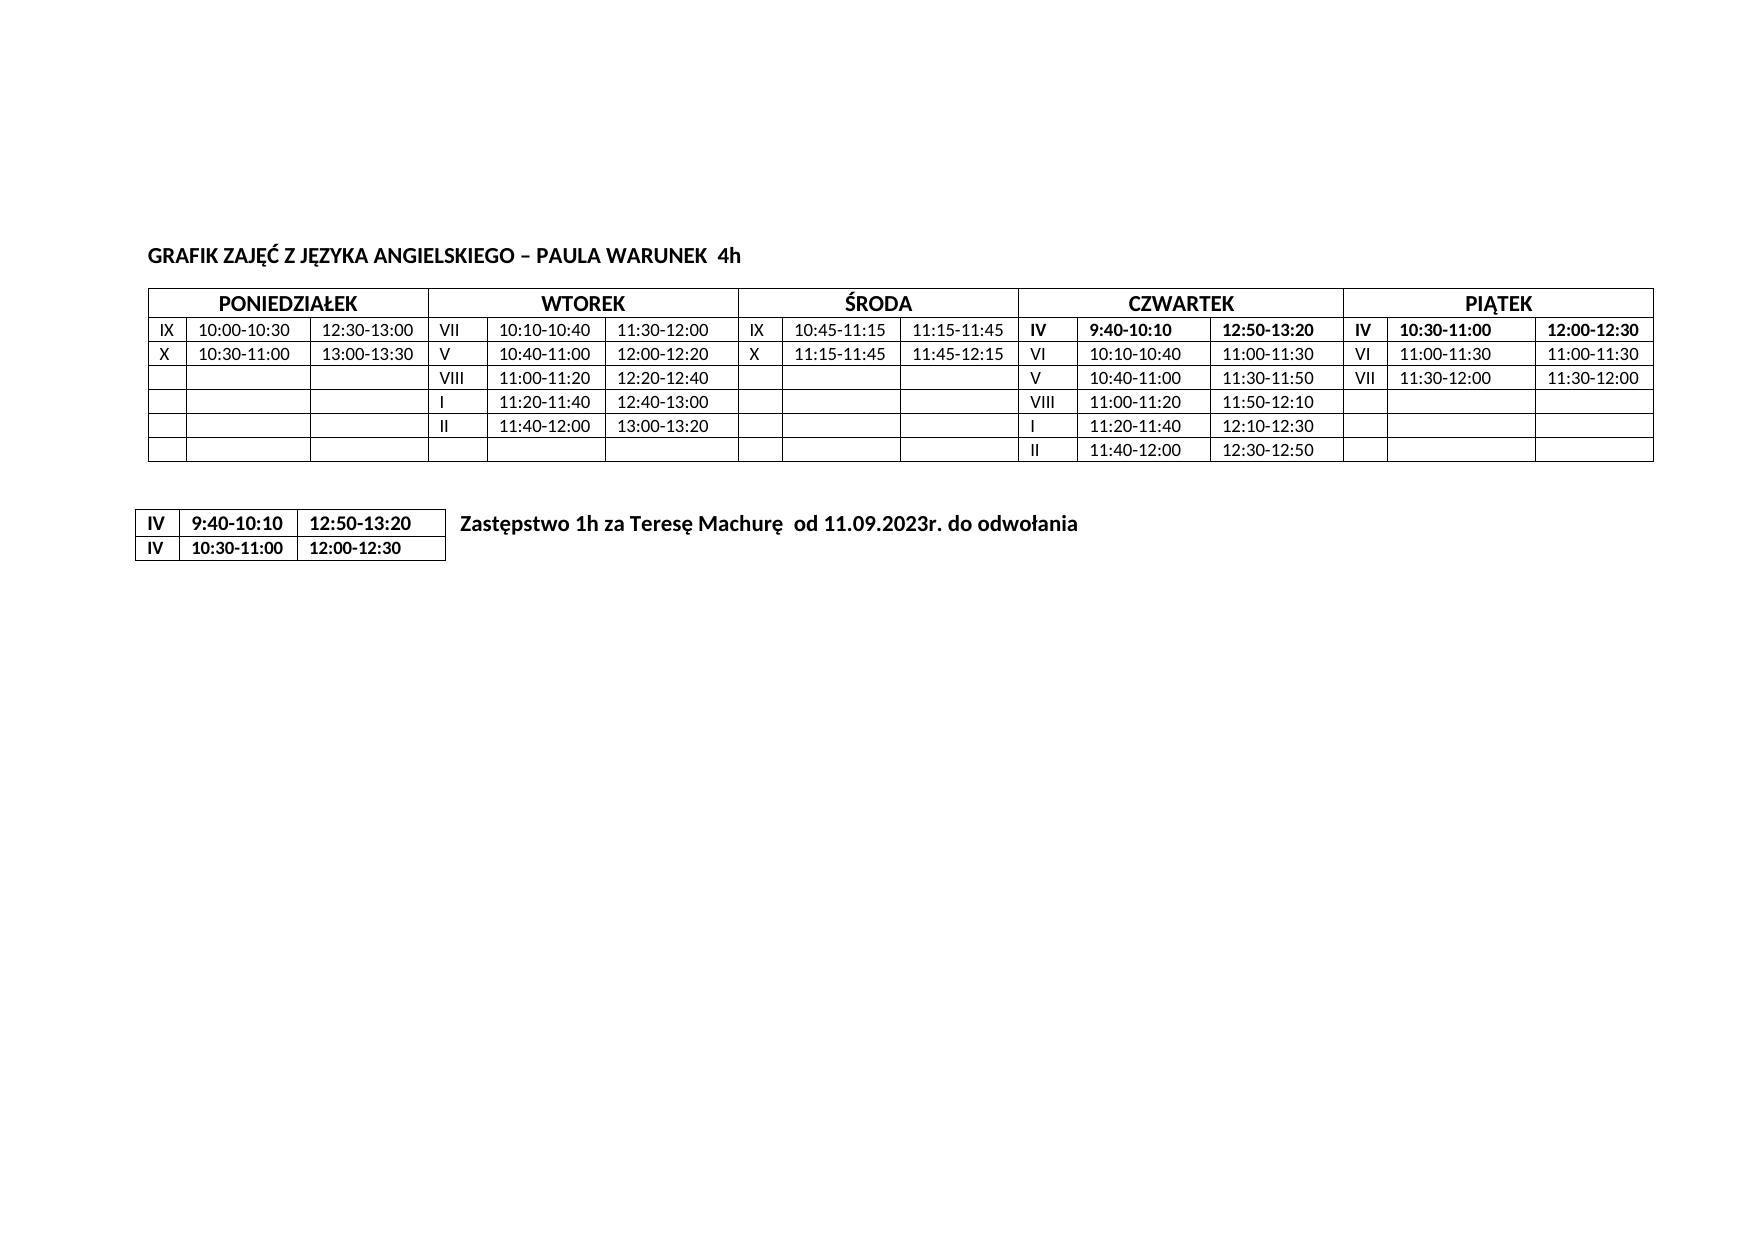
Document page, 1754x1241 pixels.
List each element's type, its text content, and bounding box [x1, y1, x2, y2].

table_cell 10:40-11:00 [1078, 366, 1210, 389]
table_cell [783, 390, 900, 413]
table_cell 11:20-11:40 [1078, 414, 1210, 437]
table_cell [901, 438, 1018, 461]
table_cell [1388, 438, 1535, 461]
table_cell 12:50-13:20 [1211, 318, 1343, 341]
table_header PIĄTEK [1344, 289, 1653, 317]
table_header 12:50-13:20 [298, 510, 445, 536]
table_cell 11:30-11:50 [1211, 366, 1343, 389]
table_cell [311, 390, 428, 413]
table_header PONIEDZIAŁEK [149, 289, 428, 317]
table_cell IV [1344, 318, 1387, 341]
table_cell VIII [429, 366, 487, 389]
table_cell 12:20-12:40 [606, 366, 738, 389]
table_cell 11:00-11:30 [1211, 342, 1343, 365]
table_cell 10:30-11:00 [1388, 318, 1535, 341]
table_header CZWARTEK [1019, 289, 1343, 317]
table_cell 10:10-10:40 [1078, 342, 1210, 365]
table_cell [488, 438, 605, 461]
table_cell IX [149, 318, 186, 341]
table_cell VI [1019, 342, 1077, 365]
table_cell [901, 414, 1018, 437]
table_cell 12:10-12:30 [1211, 414, 1343, 437]
table_cell IX [739, 318, 782, 341]
table_cell X [739, 342, 782, 365]
table_cell [606, 438, 738, 461]
table_cell 12:00-12:20 [606, 342, 738, 365]
table_header ŚRODA [739, 289, 1018, 317]
table_cell [1344, 390, 1387, 413]
table_cell I [429, 390, 487, 413]
table_cell [1388, 414, 1535, 437]
table_cell 11:00-11:20 [488, 366, 605, 389]
table_cell VII [1344, 366, 1387, 389]
table_cell 10:00-10:30 [187, 318, 310, 341]
table_cell 11:00-11:20 [1078, 390, 1210, 413]
table_cell 11:30-12:00 [1388, 366, 1535, 389]
table_cell [901, 366, 1018, 389]
table_cell [187, 366, 310, 389]
table_cell [1536, 414, 1653, 437]
table_cell [429, 438, 487, 461]
table_cell [149, 366, 186, 389]
table_cell 11:40-12:00 [1078, 438, 1210, 461]
table_cell [1388, 390, 1535, 413]
table_cell 13:00-13:30 [311, 342, 428, 365]
table_cell 12:40-13:00 [606, 390, 738, 413]
table_cell 12:00-12:30 [1536, 318, 1653, 341]
table_cell 11:00-11:30 [1536, 342, 1653, 365]
table_cell [149, 390, 186, 413]
table_cell VII [429, 318, 487, 341]
table_cell [149, 438, 186, 461]
table_cell II [429, 414, 487, 437]
table_cell 10:30-11:00 [187, 342, 310, 365]
table_header IV [136, 510, 179, 536]
table_cell IV [136, 537, 179, 559]
table_cell 11:00-11:30 [1388, 342, 1535, 365]
table_cell 11:50-12:10 [1211, 390, 1343, 413]
table_cell [149, 414, 186, 437]
table_cell [739, 414, 782, 437]
table_cell [311, 438, 428, 461]
table_cell I [1019, 414, 1077, 437]
table_cell 10:30-11:00 [180, 537, 297, 559]
table_cell [783, 438, 900, 461]
table_cell [739, 390, 782, 413]
table_cell 11:45-12:15 [901, 342, 1018, 365]
table_cell VI [1344, 342, 1387, 365]
table_cell 12:30-12:50 [1211, 438, 1343, 461]
table_cell [187, 414, 310, 437]
text GRAFIK ZAJĘĆ Z JĘZYKA ANGIELSKIEGO – PAULA WARUNEK 4h [148, 241, 1606, 269]
table_cell [187, 438, 310, 461]
table_cell 10:45-11:15 [783, 318, 900, 341]
table_cell [187, 390, 310, 413]
table_header WTOREK [429, 289, 738, 317]
table_cell 9:40-10:10 [1078, 318, 1210, 341]
table_cell [739, 438, 782, 461]
table_cell [739, 366, 782, 389]
table_cell 11:15-11:45 [901, 318, 1018, 341]
table_cell 11:30-12:00 [1536, 366, 1653, 389]
table_cell V [429, 342, 487, 365]
table_cell [1536, 438, 1653, 461]
table_cell [1536, 390, 1653, 413]
table_cell [1344, 438, 1387, 461]
table_cell [311, 366, 428, 389]
table_cell 11:30-12:00 [606, 318, 738, 341]
table_cell II [1019, 438, 1077, 461]
table_cell [783, 414, 900, 437]
table_cell [1344, 414, 1387, 437]
table_cell X [149, 342, 186, 365]
table_cell 13:00-13:20 [606, 414, 738, 437]
table_cell V [1019, 366, 1077, 389]
table_cell [901, 390, 1018, 413]
table_cell 10:40-11:00 [488, 342, 605, 365]
table_cell 11:20-11:40 [488, 390, 605, 413]
table_header 9:40-10:10 [180, 510, 297, 536]
table_cell 12:00-12:30 [298, 537, 445, 559]
table_cell IV [1019, 318, 1077, 341]
table_cell VIII [1019, 390, 1077, 413]
table_cell 10:10-10:40 [488, 318, 605, 341]
table_cell 11:15-11:45 [783, 342, 900, 365]
table_cell 11:40-12:00 [488, 414, 605, 437]
text Zastępstwo 1h za Teresę Machurę od 11.09.2023r. do odwołania [148, 509, 1606, 591]
table_cell [783, 366, 900, 389]
table_cell 12:30-13:00 [311, 318, 428, 341]
table_cell [311, 414, 428, 437]
